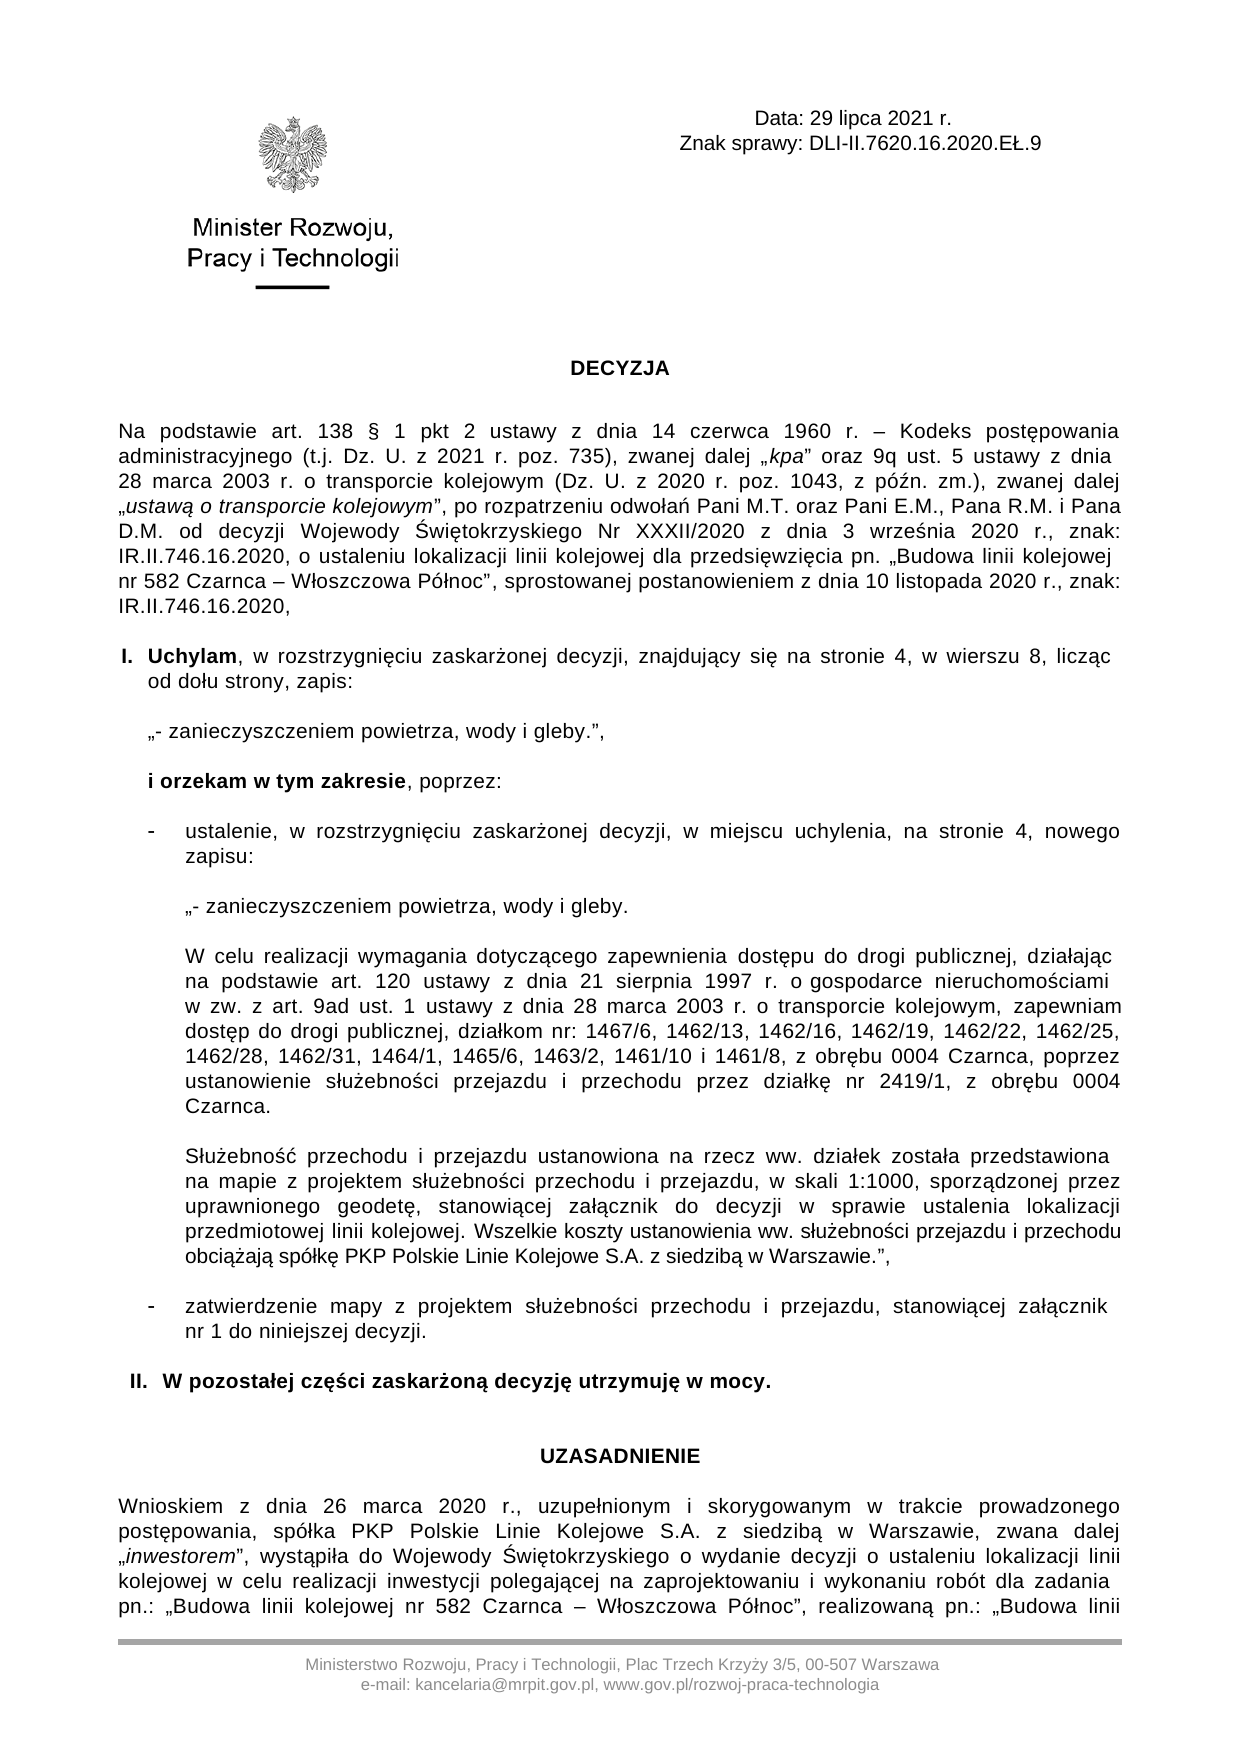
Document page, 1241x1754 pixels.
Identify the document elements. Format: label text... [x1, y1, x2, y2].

text Data: 29 lipca 2021 r. [679, 103, 1122, 131]
list „- zanieczyszczeniem powietrza, wody i gleby.”, [148, 718, 1122, 743]
list W pozostałej części zaskarżoną decyzję utrzymuję w mocy. [148, 1368, 1122, 1393]
list i orzekam w tym zakresie, poprzez: [148, 768, 1122, 793]
text Na podstawie art. 138 § 1 pkt 2 ustawy z dnia 14 czerwca 1960 r. – Kodeks postępowania administracyjnego (t.j. Dz. U. z 2021 r. poz. 735), zwanej dalej „kpa” oraz 9q ust. 5 ustawy z dnia 28 marca 2003 r. o transporcie kolejowym (Dz. U. z 2020 r. poz. 1043, z późn. zm.), zwanej dalej „ustawą o transporcie kolejowym”, po rozpatrzeniu odwołań Pani M.T. oraz Pani E.M., Pana R.M. i Pana D.M. od decyzji Wojewody Świętokrzyskiego Nr XXXII/2020 z dnia 3 września 2020 r., znak: IR.II.746.16.2020, o ustaleniu lokalizacji linii kolejowej dla przedsięwzięcia pn. „Budowa linii kolejowej nr 582 Czarnca – Włoszczowa Północ”, sprostowanej postanowieniem z dnia 10 listopada 2020 r., znak: IR.II.746.16.2020, [118, 418, 1122, 618]
text UZASADNIENIE [118, 1443, 1122, 1468]
list W celu realizacji wymagania dotyczącego zapewnienia dostępu do drogi publicznej, działając na podstawie art. 120 ustawy z dnia 21 sierpnia 1997 r. o gospodarce nieruchomościami w zw. z art. 9ad ust. 1 ustawy z dnia 28 marca 2003 r. o transporcie kolejowym, zapewniam dostęp do drogi publicznej, działkom nr: 1467/6, 1462/13, 1462/16, 1462/19, 1462/22, 1462/25, 1462/28, 1462/31, 1464/1, 1465/6, 1463/2, 1461/10 i 1461/8, z obrębu 0004 Czarnca, poprzez ustanowienie służebności przejazdu i przechodu przez działkę nr 2419/1, z obrębu 0004 Czarnca. [185, 943, 1122, 1118]
text DECYZJA [118, 356, 1122, 381]
list zatwierdzenie mapy z projektem służebności przechodu i przejazdu, stanowiącej załącznik nr 1 do niniejszej decyzji. [148, 1293, 1122, 1343]
list ustalenie, w rozstrzygnięciu zaskarżonej decyzji, w miejscu uchylenia, na stronie 4, nowego zapisu: [148, 818, 1122, 868]
list „- zanieczyszczeniem powietrza, wody i gleby. [185, 893, 1122, 918]
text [118, 1493, 1122, 1618]
list Uchylam, w rozstrzygnięciu zaskarżonej decyzji, znajdujący się na stronie 4, w wierszu 8, licząc od dołu strony, zapis: [133, 643, 1122, 693]
picture [25, 76, 564, 449]
text Znak sprawy: DLI-II.7620.16.2020.EŁ.9 [679, 131, 1122, 156]
list Służebność przechodu i przejazdu ustanowiona na rzecz ww. działek została przedstawiona na mapie z projektem służebności przechodu i przejazdu, w skali 1:1000, sporządzonej przez uprawnionego geodetę, stanowiącej załącznik do decyzji w sprawie ustalenia lokalizacji przedmiotowej linii kolejowej. Wszelkie koszty ustanowienia ww. służebności przejazdu i przechodu obciążają spółkę PKP Polskie Linie Kolejowe S.A. z siedzibą w Warszawie.”, [185, 1143, 1122, 1268]
